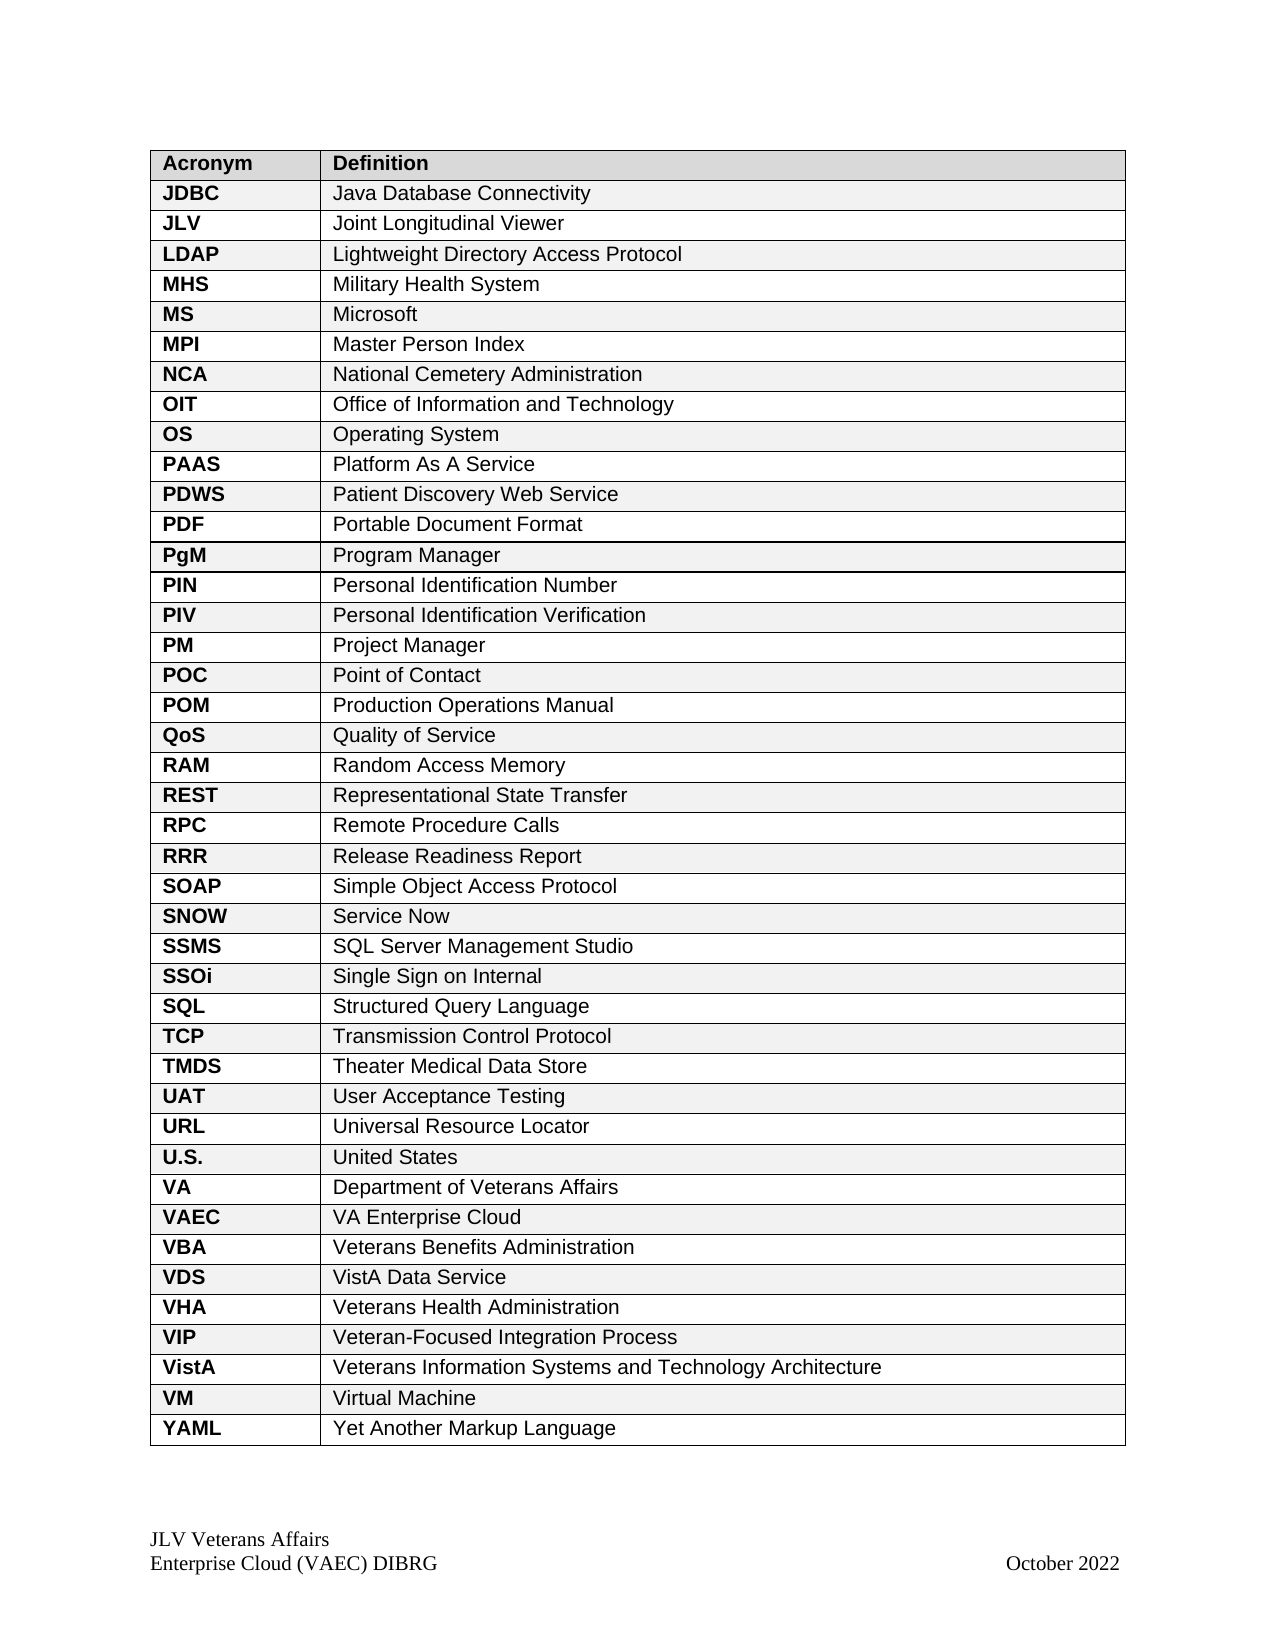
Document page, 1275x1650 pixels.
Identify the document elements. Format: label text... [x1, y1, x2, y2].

table_cell Program Manager [321, 543, 1125, 571]
table_cell Veterans Health Administration [321, 1295, 1125, 1324]
table_cell Universal Resource Locator [321, 1114, 1125, 1143]
table_cell SQL [151, 994, 320, 1023]
table_cell Yet Another Markup Language [321, 1415, 1125, 1444]
table_cell URL [151, 1114, 320, 1143]
table_cell RAM [151, 753, 320, 782]
table_cell PM [151, 633, 320, 662]
table_cell Portable Document Format [321, 512, 1125, 541]
table_cell Operating System [321, 422, 1125, 451]
table_cell Platform As A Service [321, 452, 1125, 481]
table_cell Project Manager [321, 633, 1125, 662]
table_cell Office of Information and Technology [321, 392, 1125, 421]
table_cell VA Enterprise Cloud [321, 1205, 1125, 1234]
table_cell Point of Contact [321, 663, 1125, 692]
table_cell Simple Object Access Protocol [321, 874, 1125, 903]
table_cell JDBC [151, 181, 320, 210]
table_header Definition [321, 151, 1125, 180]
table_cell Remote Procedure Calls [321, 813, 1125, 842]
table_cell VM [151, 1385, 320, 1414]
table_cell PAAS [151, 452, 320, 481]
table_cell REST [151, 783, 320, 812]
table_cell Random Access Memory [321, 753, 1125, 782]
table_cell Java Database Connectivity [321, 181, 1125, 210]
table_cell TCP [151, 1024, 320, 1053]
table_cell Microsoft [321, 302, 1125, 331]
table_cell Quality of Service [321, 723, 1125, 752]
table_cell SOAP [151, 874, 320, 903]
table_cell PDWS [151, 482, 320, 511]
table_cell YAML [151, 1415, 320, 1444]
table_cell PIN [151, 573, 320, 602]
table_cell MS [151, 302, 320, 331]
table_cell VDS [151, 1265, 320, 1294]
table_cell RRR [151, 844, 320, 872]
table_cell Single Sign on Internal [321, 964, 1125, 993]
table_cell VistA Data Service [321, 1265, 1125, 1294]
table_cell SQL Server Management Studio [321, 934, 1125, 963]
table_cell VHA [151, 1295, 320, 1324]
table_cell POC [151, 663, 320, 692]
table_cell VBA [151, 1235, 320, 1264]
table_cell OIT [151, 392, 320, 421]
table_cell TMDS [151, 1054, 320, 1083]
table_cell U.S. [151, 1145, 320, 1173]
table_cell LDAP [151, 241, 320, 270]
table_cell Joint Longitudinal Viewer [321, 211, 1125, 240]
table_cell Patient Discovery Web Service [321, 482, 1125, 511]
table_cell VAEC [151, 1205, 320, 1234]
table_cell POM [151, 693, 320, 722]
table_cell MHS [151, 271, 320, 301]
table_cell NCA [151, 362, 320, 391]
table_cell Structured Query Language [321, 994, 1125, 1023]
table_cell Virtual Machine [321, 1385, 1125, 1414]
table_cell UAT [151, 1084, 320, 1113]
table_cell Personal Identification Verification [321, 603, 1125, 632]
table_cell Personal Identification Number [321, 573, 1125, 602]
table_cell OS [151, 422, 320, 451]
table_cell Representational State Transfer [321, 783, 1125, 812]
table_cell National Cemetery Administration [321, 362, 1125, 391]
table_cell Master Person Index [321, 332, 1125, 361]
table_cell SNOW [151, 904, 320, 933]
table_cell PgM [151, 543, 320, 571]
table_cell United States [321, 1145, 1125, 1173]
table_cell Transmission Control Protocol [321, 1024, 1125, 1053]
table_cell Veterans Benefits Administration [321, 1235, 1125, 1264]
table_cell Service Now [321, 904, 1125, 933]
table_cell VistA [151, 1355, 320, 1384]
table_cell VA [151, 1175, 320, 1204]
table_cell VIP [151, 1325, 320, 1354]
table_cell QoS [151, 723, 320, 752]
table_cell MPI [151, 332, 320, 361]
table_cell Production Operations Manual [321, 693, 1125, 722]
table_cell PDF [151, 512, 320, 541]
table_cell Military Health System [321, 271, 1125, 301]
table_cell Veterans Information Systems and Technology Architecture [321, 1355, 1125, 1384]
table_cell JLV [151, 211, 320, 240]
table_cell Department of Veterans Affairs [321, 1175, 1125, 1204]
table_cell Theater Medical Data Store [321, 1054, 1125, 1083]
table_cell Veteran-Focused Integration Process [321, 1325, 1125, 1354]
table_cell Lightweight Directory Access Protocol [321, 241, 1125, 270]
table_cell Release Readiness Report [321, 844, 1125, 872]
table_cell PIV [151, 603, 320, 632]
table_cell RPC [151, 813, 320, 842]
table_cell User Acceptance Testing [321, 1084, 1125, 1113]
table_cell SSMS [151, 934, 320, 963]
table_cell SSOi [151, 964, 320, 993]
table_header Acronym [151, 151, 320, 180]
